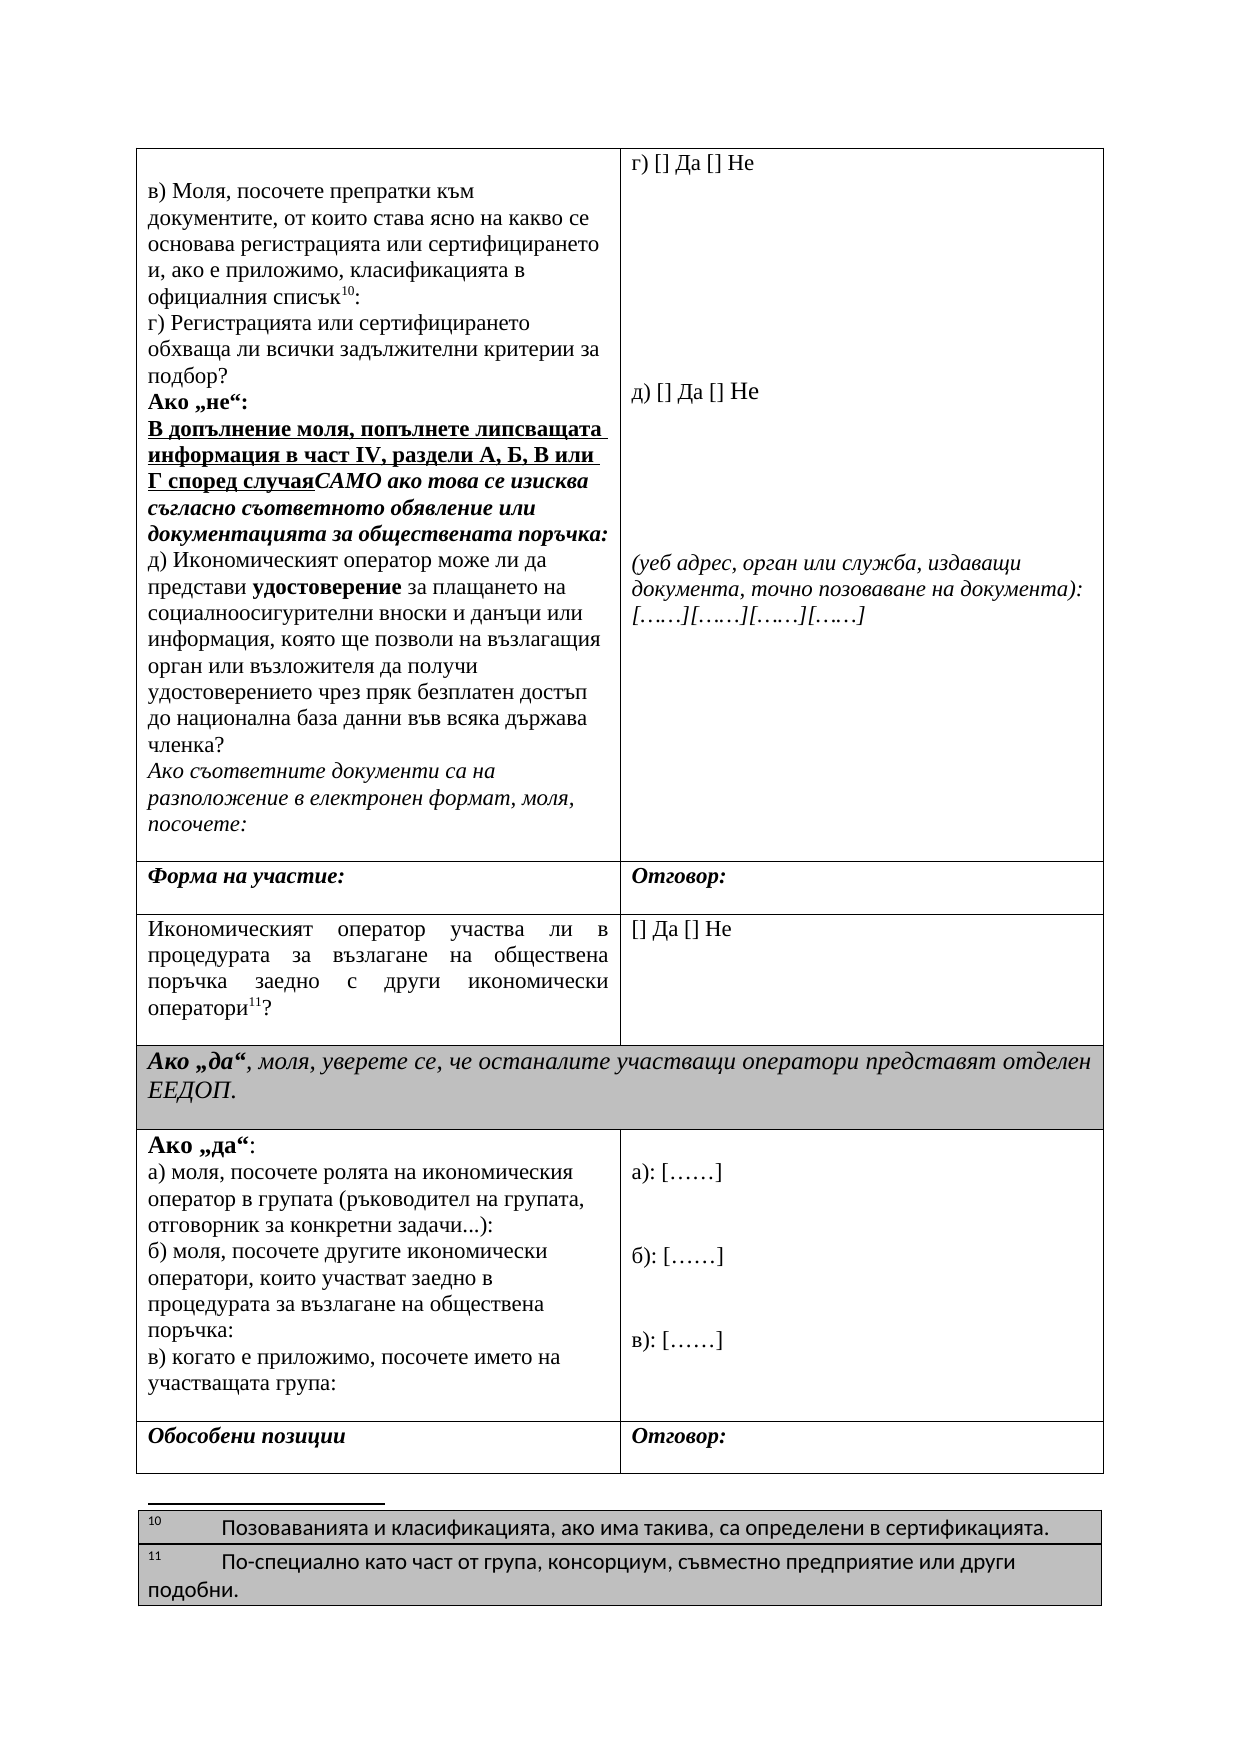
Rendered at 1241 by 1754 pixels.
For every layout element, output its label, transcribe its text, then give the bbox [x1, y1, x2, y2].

table_cell Отговор: [621, 1422, 1103, 1473]
table_cell Икономическият оператор участва ли в процедурата за възлагане на обществена поръчка заедно с други икономически оператори? [137, 915, 620, 1045]
table_cell Отговор: [621, 862, 1103, 914]
table_cell Ако „да“, моля, уверете се, че останалите участващи оператори представят отделен ЕЕДОП. [137, 1046, 1103, 1129]
table_cell Ако „да“: а) моля, посочете ролята на икономическия оператор в групата (ръководител на групата, отговорник за конкретни задачи...): б) моля, посочете другите икономически оператори, които участват заедно в процедурата за възлагане на обществена поръчка: в) когато е приложимо, посочете името на участващата група: [137, 1130, 620, 1421]
table_cell а): [……] б): [……] в): [……] [621, 1130, 1103, 1421]
table_cell Ако „да“: Моля, отговорете на въпросите в останалите части от този раздел, раздел Б и, когато е целесъобразно, раздел В от тази част, попълнете част V, когато е приложимо, и при всички случаи попълнете и подпишете част VI. а) Моля посочете наименованието на списъка или сертификата и съответния регистрационен или сертификационен номер, ако е приложимо: б) Ако сертификатът за регистрацията или за сертифицирането е наличен в електронен формат, моля, посочете: в) Моля, посочете препратки към документите, от които става ясно на какво се основава регистрацията или сертифицирането и, ако е приложимо, класификацията в официалния списък: г) Регистрацията или сертифицирането обхваща ли всички задължителни критерии за подбор? Ако „не“: В допълнение моля, попълнете липсващата информация в част ІV, раздели А, Б, В или Г според случаяСАМО ако това се изисква съгласно съответното обявление или документацията за обществената поръчка: д) Икономическият оператор може ли да представи удостоверение за плащането на социалноосигурителни вноски и данъци или информация, която ще позволи на възлагащия орган или възложителя да получи удостоверението чрез пряк безплатен достъп до национална база данни във всяка държава членка? Ако съответните документи са на разположение в електронен формат, моля, посочете: [137, 149, 620, 861]
table_cell [] Да [] Не [621, 915, 1103, 1045]
table_cell Форма на участие: [137, 862, 620, 914]
table_cell a) [……] б) (уеб адрес, орган или служба, издаващи документа, точно позоваване на документа): [……][……][……][……] в) [……] г) [] Да [] Не д) [] Да [] Не (уеб адрес, орган или служба, издаващи документа, точно позоваване на документа): [……][……][……][……] [621, 149, 1103, 861]
table_cell Обособени позиции [137, 1422, 620, 1473]
